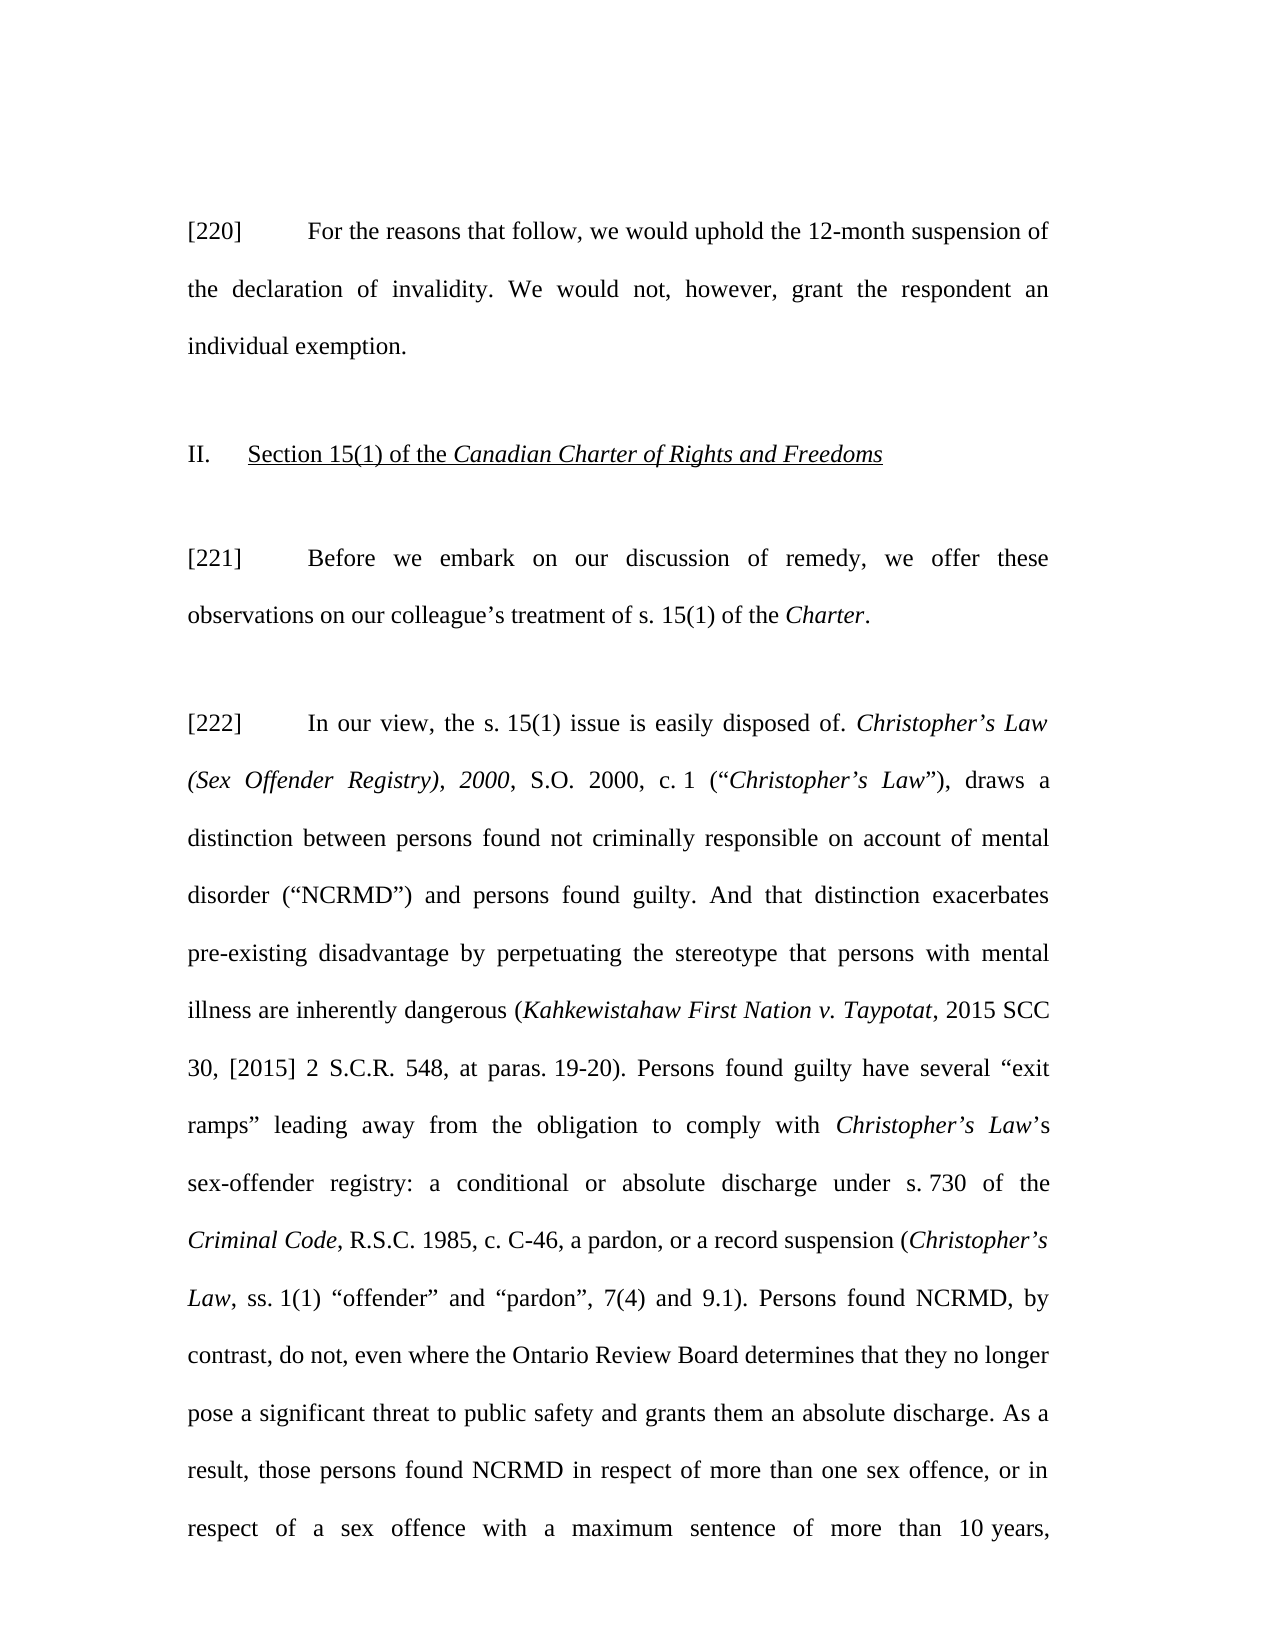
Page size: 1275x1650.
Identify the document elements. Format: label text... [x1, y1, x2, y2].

text For the reasons that follow, we would uphold the 12-month suspension of the declaration of invalidity. We would not, however, grant the respondent an individual exemption. [187, 216, 1050, 360]
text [187, 708, 1050, 1541]
text Before we embark on our discussion of remedy, we offer these observations on our colleague’s treatment of s. 15(1) of the Charter. [187, 543, 1050, 629]
title Section 15(1) of the Canadian Charter of Rights and Freedoms [187, 439, 1050, 468]
